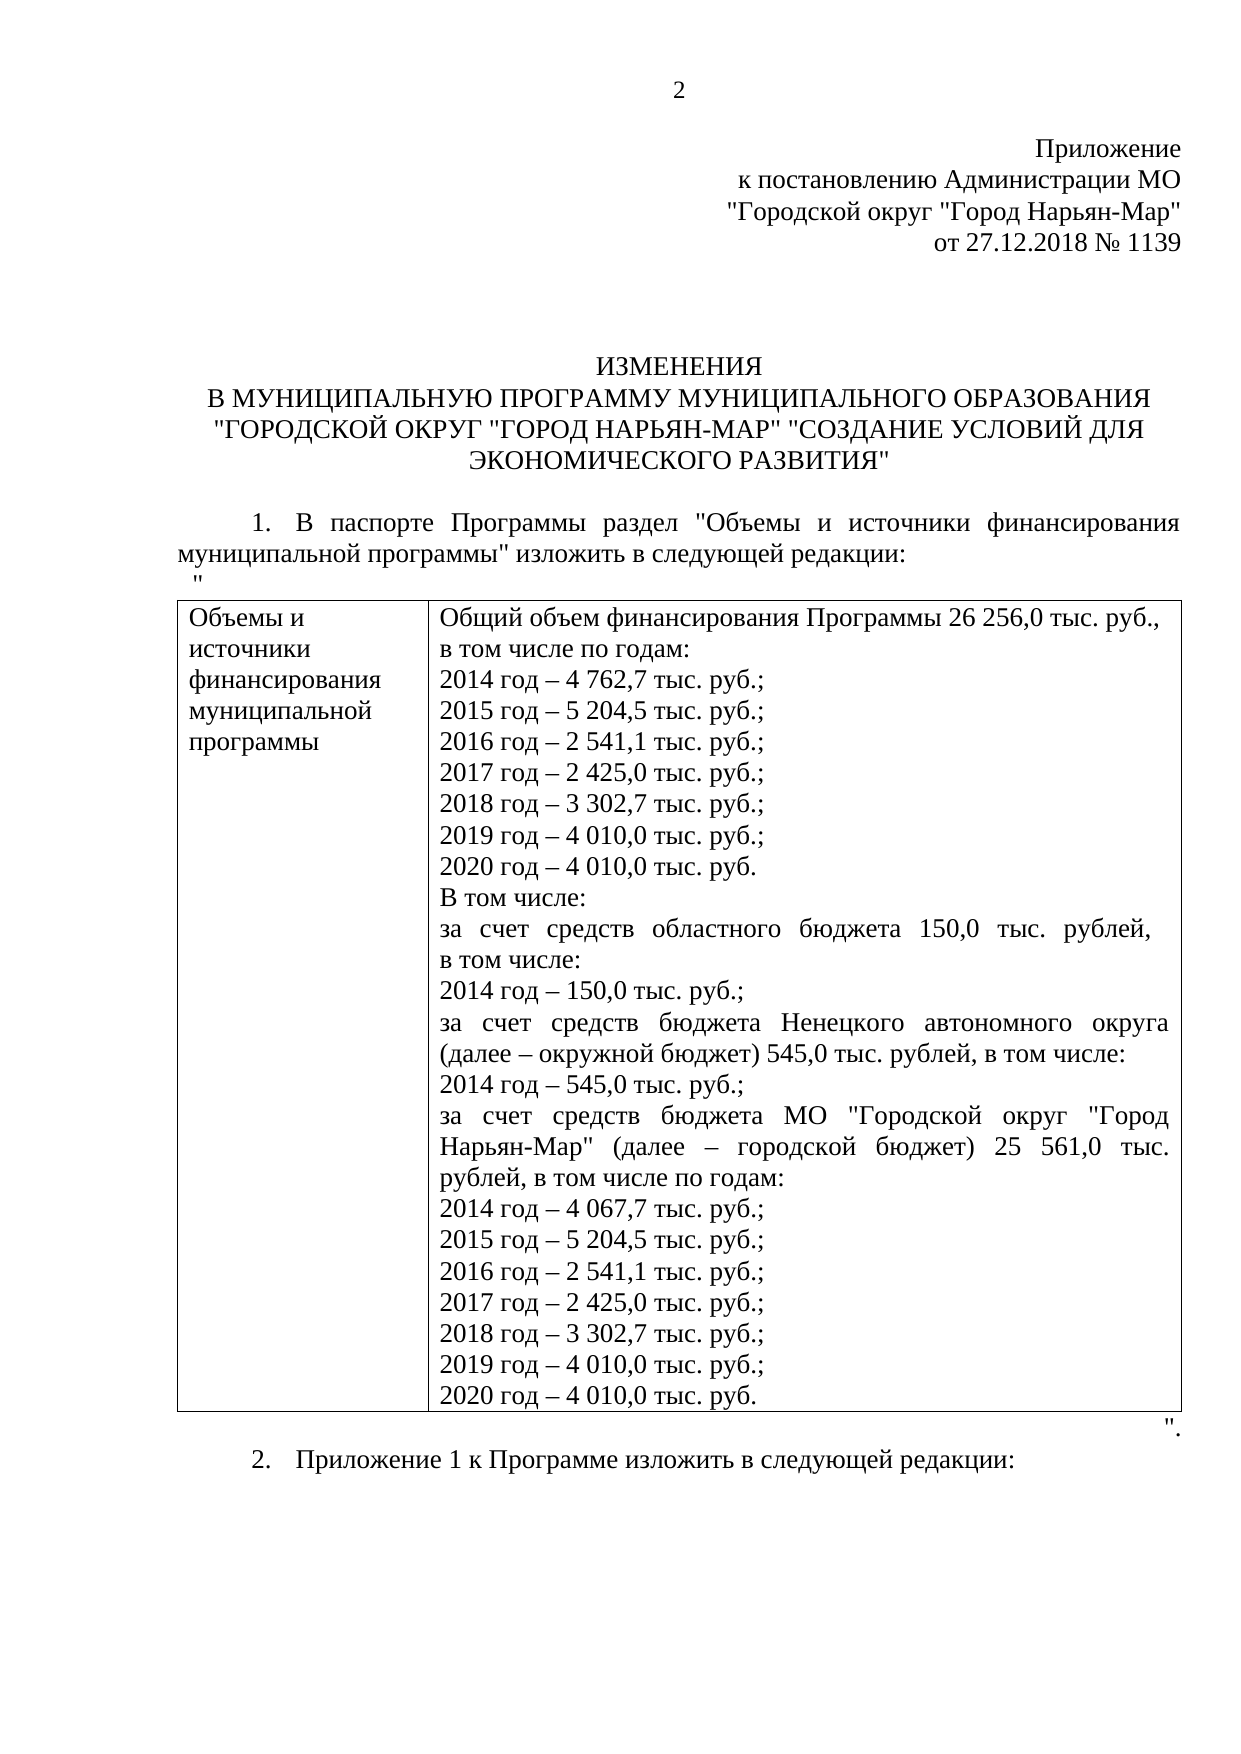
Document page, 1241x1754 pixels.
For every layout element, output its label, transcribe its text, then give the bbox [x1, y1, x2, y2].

table_header Общий объем финансирования Программы 26 256,0 тыс. руб., в том числе по годам: 2014 год – 4 762,7 тыс. руб.; 2015 год – 5 204,5 тыс. руб.; 2016 год – 2 541,1 тыс. руб.; 2017 год – 2 425,0 тыс. руб.; 2018 год – 3 302,7 тыс. руб.; 2019 год – 4 010,0 тыс. руб.; 2020 год – 4 010,0 тыс. руб. В том числе: за счет средств областного бюджета 150,0 тыс. рублей, в том числе: 2014 год – 150,0 тыс. руб.; за счет средств бюджета Ненецкого автономного округа (далее – окружной бюджет) 545,0 тыс. рублей, в том числе: 2014 год – 545,0 тыс. руб.; за счет средств бюджета МО "Городской округ "Город Нарьян-Мар" (далее – городской бюджет) 25 561,0 тыс. рублей, в том числе по годам: 2014 год – 4 067,7 тыс. руб.; 2015 год – 5 204,5 тыс. руб.; 2016 год – 2 541,1 тыс. руб.; 2017 год – 2 425,0 тыс. руб.; 2018 год – 3 302,7 тыс. руб.; 2019 год – 4 010,0 тыс. руб.; 2020 год – 4 010,0 тыс. руб. [429, 601, 1181, 1411]
table_header Объемы и источники финансирования муниципальной программы [178, 601, 428, 1411]
text к постановлению Администрации МО [177, 164, 1181, 195]
text В МУНИЦИПАЛЬНУЮ ПРОГРАММУ МУНИЦИПАЛЬНОГО ОБРАЗОВАНИЯ [177, 382, 1181, 413]
text ИЗМЕНЕНИЯ [177, 351, 1181, 382]
text "Городской округ "Город Нарьян-Мар" [177, 195, 1181, 226]
text от 27.12.2018 № 1139 [177, 226, 1181, 257]
list " [192, 568, 1181, 600]
list В паспорте Программы раздел "Объемы и источники финансирования муниципальной программы" изложить в следующей редакции: [177, 506, 1181, 568]
text "ГОРОДСКОЙ ОКРУГ "ГОРОД НАРЬЯН-МАР" "СОЗДАНИЕ УСЛОВИЙ ДЛЯ ЭКОНОМИЧЕСКОГО РАЗВИТИЯ" [177, 413, 1181, 475]
text ". [177, 1412, 1181, 1443]
text Приложение [177, 132, 1181, 164]
list Приложение 1 к Программе изложить в следующей редакции: [251, 1443, 1181, 1474]
